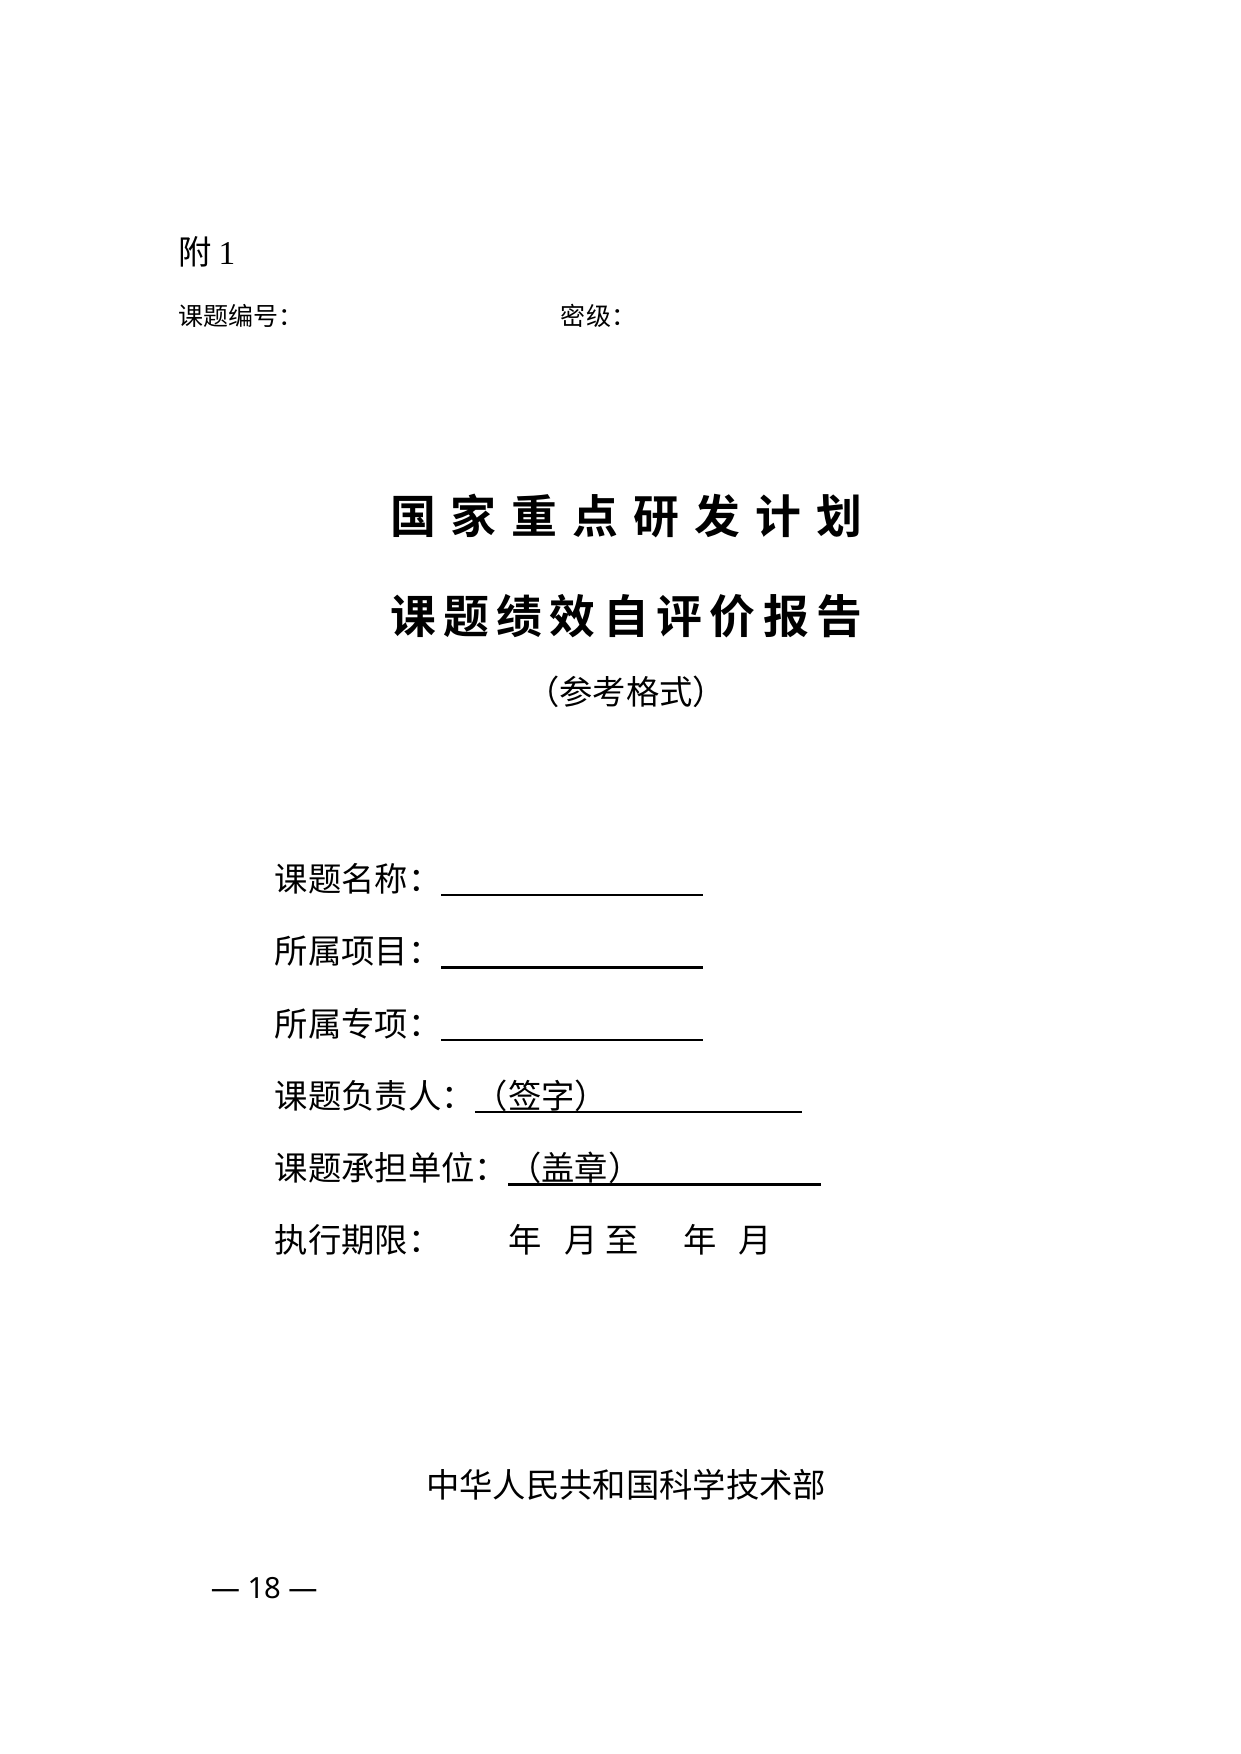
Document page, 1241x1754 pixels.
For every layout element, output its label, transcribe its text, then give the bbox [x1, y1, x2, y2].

text 所属项目： [178, 925, 1074, 973]
subtitle 附1 [178, 226, 1074, 274]
text 课题负责人：（签字） [178, 1069, 1074, 1118]
text 中华人民共和国科学技术部 [178, 1459, 1074, 1507]
text （参考格式） [178, 665, 1074, 714]
text 所属专项： [178, 997, 1074, 1046]
text 课题承担单位：（盖章） [178, 1142, 1074, 1190]
text 执行期限： 年 月 至 年 月 [178, 1214, 1074, 1262]
text 课题名称： [178, 853, 1074, 901]
text 课题编号： 密级： [178, 297, 1074, 333]
table_header 国家重点研发计划 课题绩效自评价报告 [390, 480, 862, 665]
